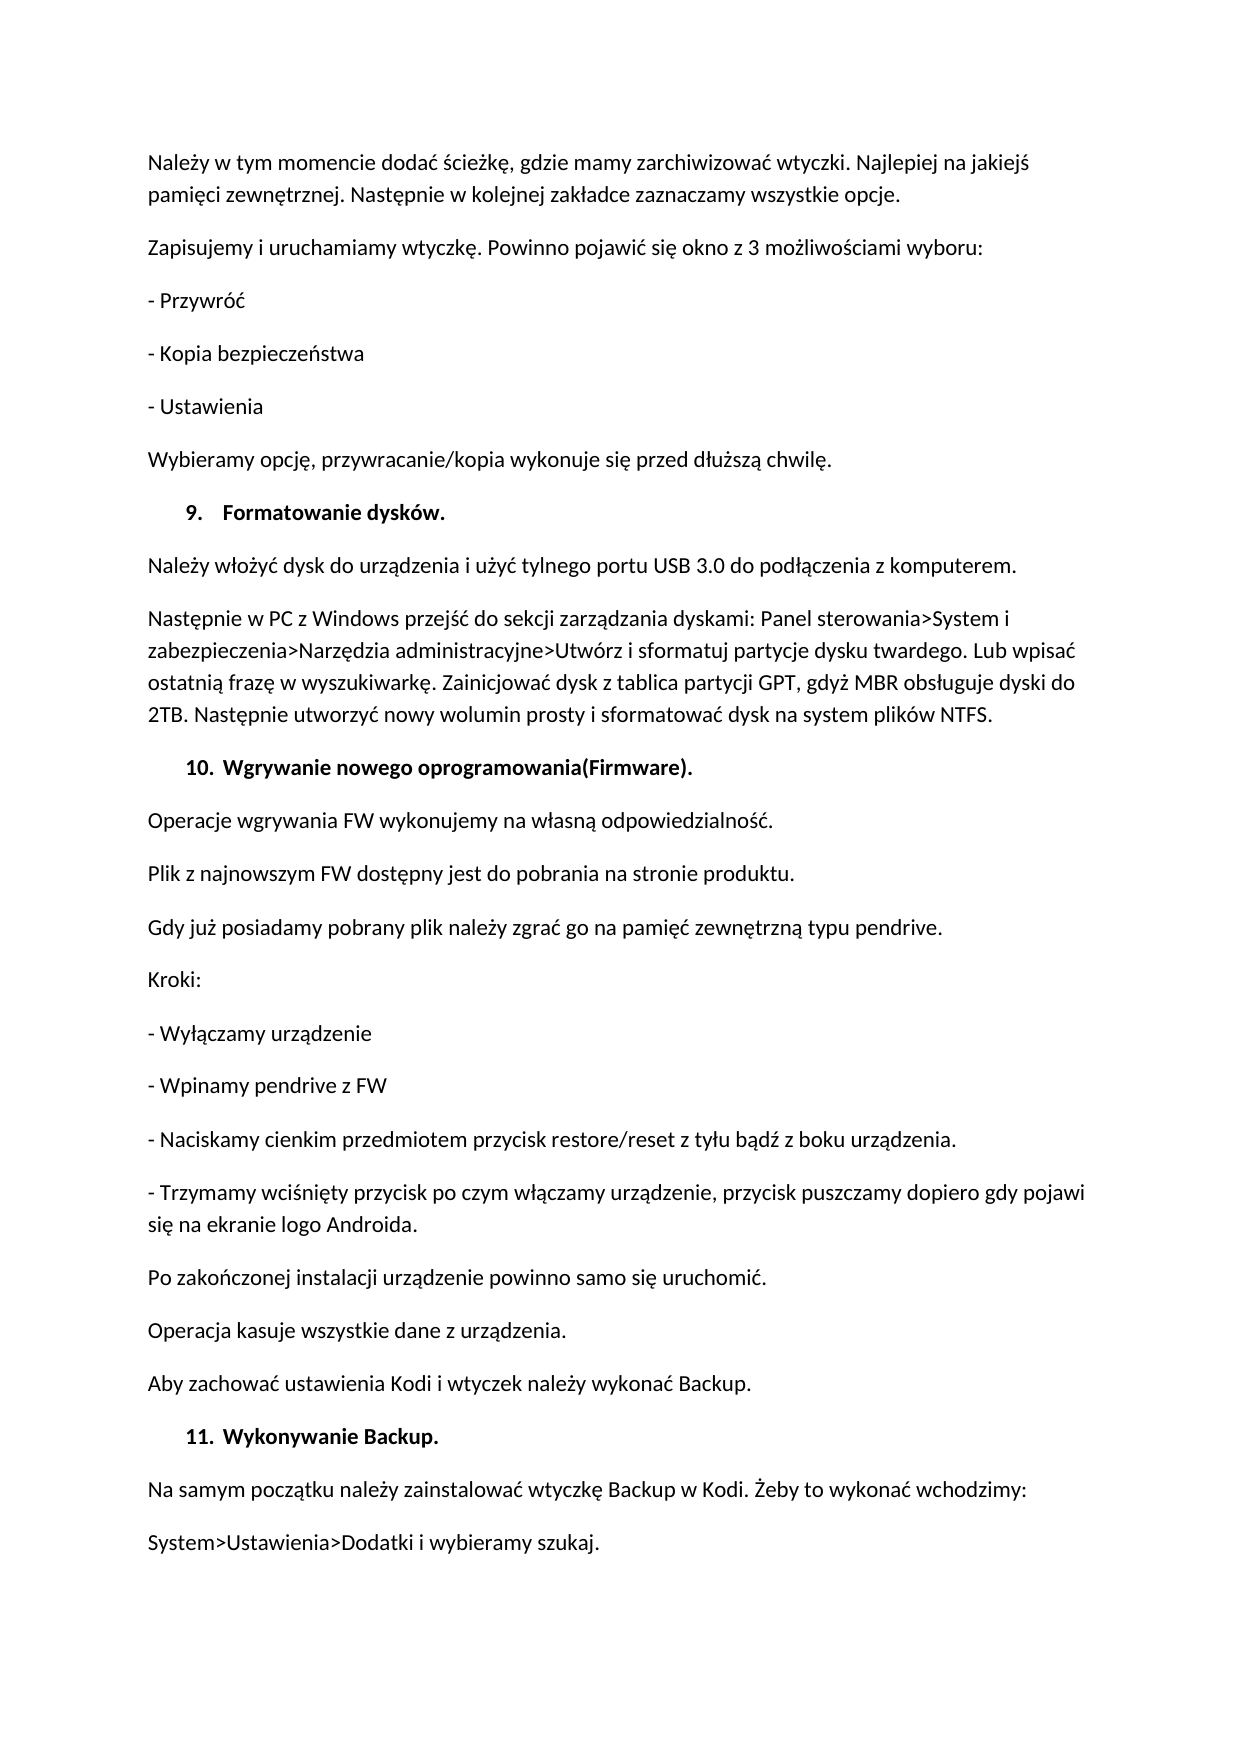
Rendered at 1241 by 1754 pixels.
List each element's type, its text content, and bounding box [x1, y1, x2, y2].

text Na samym początku należy zainstalować wtyczkę Backup w Kodi. Żeby to wykonać wchodzimy: [148, 1475, 1093, 1503]
text System>Ustawienia>Dodatki i wybieramy szukaj. [148, 1528, 1093, 1556]
text Należy włożyć dysk do urządzenia i użyć tylnego portu USB 3.0 do podłączenia z komputerem. [148, 551, 1093, 579]
text Operacje wgrywania FW wykonujemy na własną odpowiedzialność. [148, 807, 1093, 834]
text Aby zachować ustawienia Kodi i wtyczek należy wykonać Backup. [148, 1369, 1093, 1397]
text Następnie w PC z Windows przejść do sekcji zarządzania dyskami: Panel sterowania>System i zabezpieczenia>Narzędzia administracyjne>Utwórz i sformatuj partycje dysku twardego. Lub wpisać ostatnią frazę w wyszukiwarkę. Zainicjować dysk z tablica partycji GPT, gdyż MBR obsługuje dyski do 2TB. Następnie utworzyć nowy wolumin prosty i sformatować dysk na system plików NTFS. [148, 604, 1093, 728]
list Wgrywanie nowego oprogramowania(Firmware). [185, 753, 1093, 782]
text - Kopia bezpieczeństwa [148, 339, 1093, 367]
text Zapisujemy i uruchamiamy wtyczkę. Powinno pojawić się okno z 3 możliwościami wyboru: [148, 233, 1093, 261]
text Gdy już posiadamy pobrany plik należy zgrać go na pamięć zewnętrzną typu pendrive. [148, 913, 1093, 941]
text Wybieramy opcję, przywracanie/kopia wykonuje się przed dłuższą chwilę. [148, 445, 1093, 473]
text - Naciskamy cienkim przedmiotem przycisk restore/reset z tyłu bądź z boku urządzenia. [148, 1125, 1093, 1153]
list Wykonywanie Backup. [185, 1422, 1093, 1450]
text Operacja kasuje wszystkie dane z urządzenia. [148, 1316, 1093, 1344]
text - Ustawienia [148, 392, 1093, 420]
text Plik z najnowszym FW dostępny jest do pobrania na stronie produktu. [148, 859, 1093, 888]
text Kroki: [148, 966, 1093, 994]
text - Przywróć [148, 286, 1093, 314]
list Formatowanie dysków. [185, 498, 1093, 526]
text - Wyłączamy urządzenie [148, 1019, 1093, 1047]
text Po zakończonej instalacji urządzenie powinno samo się uruchomić. [148, 1263, 1093, 1291]
text Należy w tym momencie dodać ścieżkę, gdzie mamy zarchiwizować wtyczki. Najlepiej na jakiejś pamięci zewnętrznej. Następnie w kolejnej zakładce zaznaczamy wszystkie opcje. [148, 148, 1093, 208]
text - Trzymamy wciśnięty przycisk po czym włączamy urządzenie, przycisk puszczamy dopiero gdy pojawi się na ekranie logo Androida. [148, 1178, 1093, 1238]
text - Wpinamy pendrive z FW [148, 1072, 1093, 1100]
